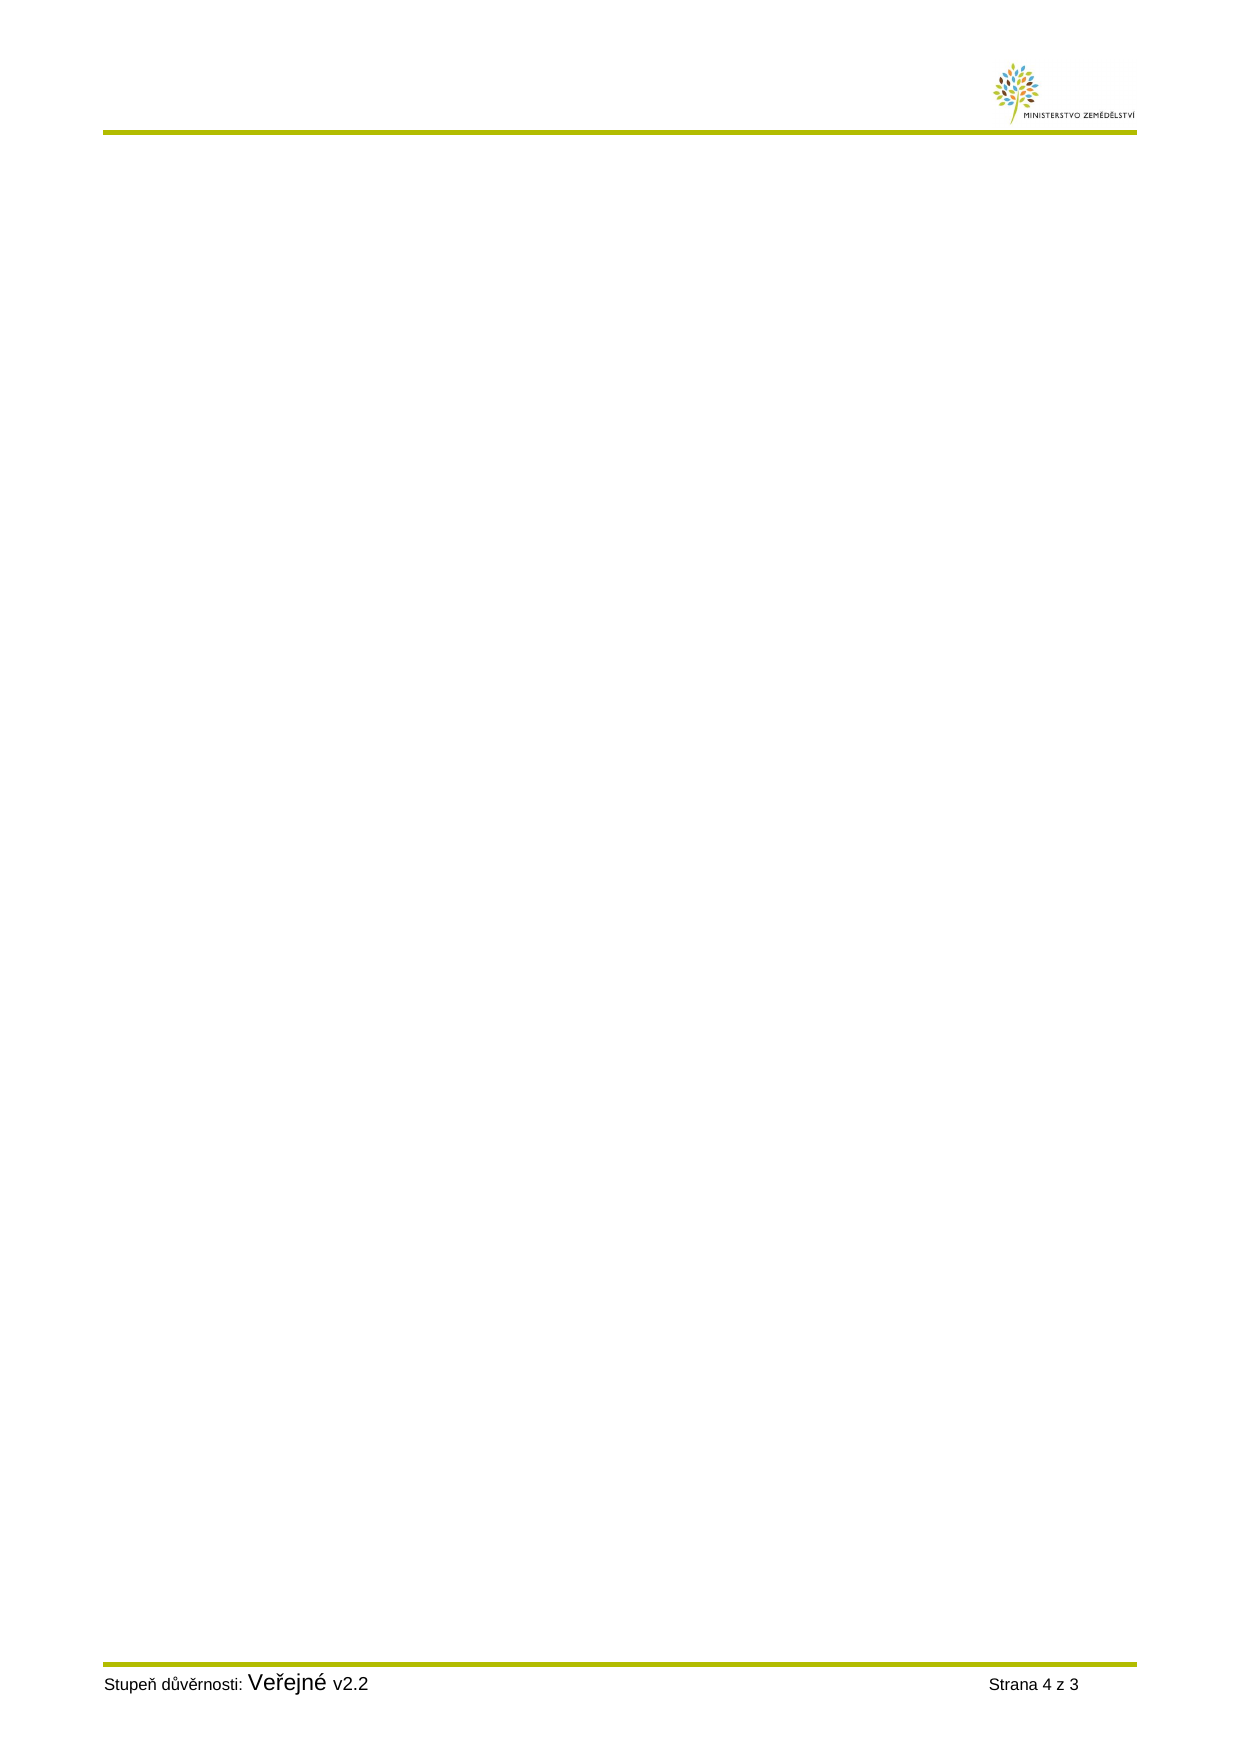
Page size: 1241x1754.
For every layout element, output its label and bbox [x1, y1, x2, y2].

picture [991, 59, 1137, 128]
